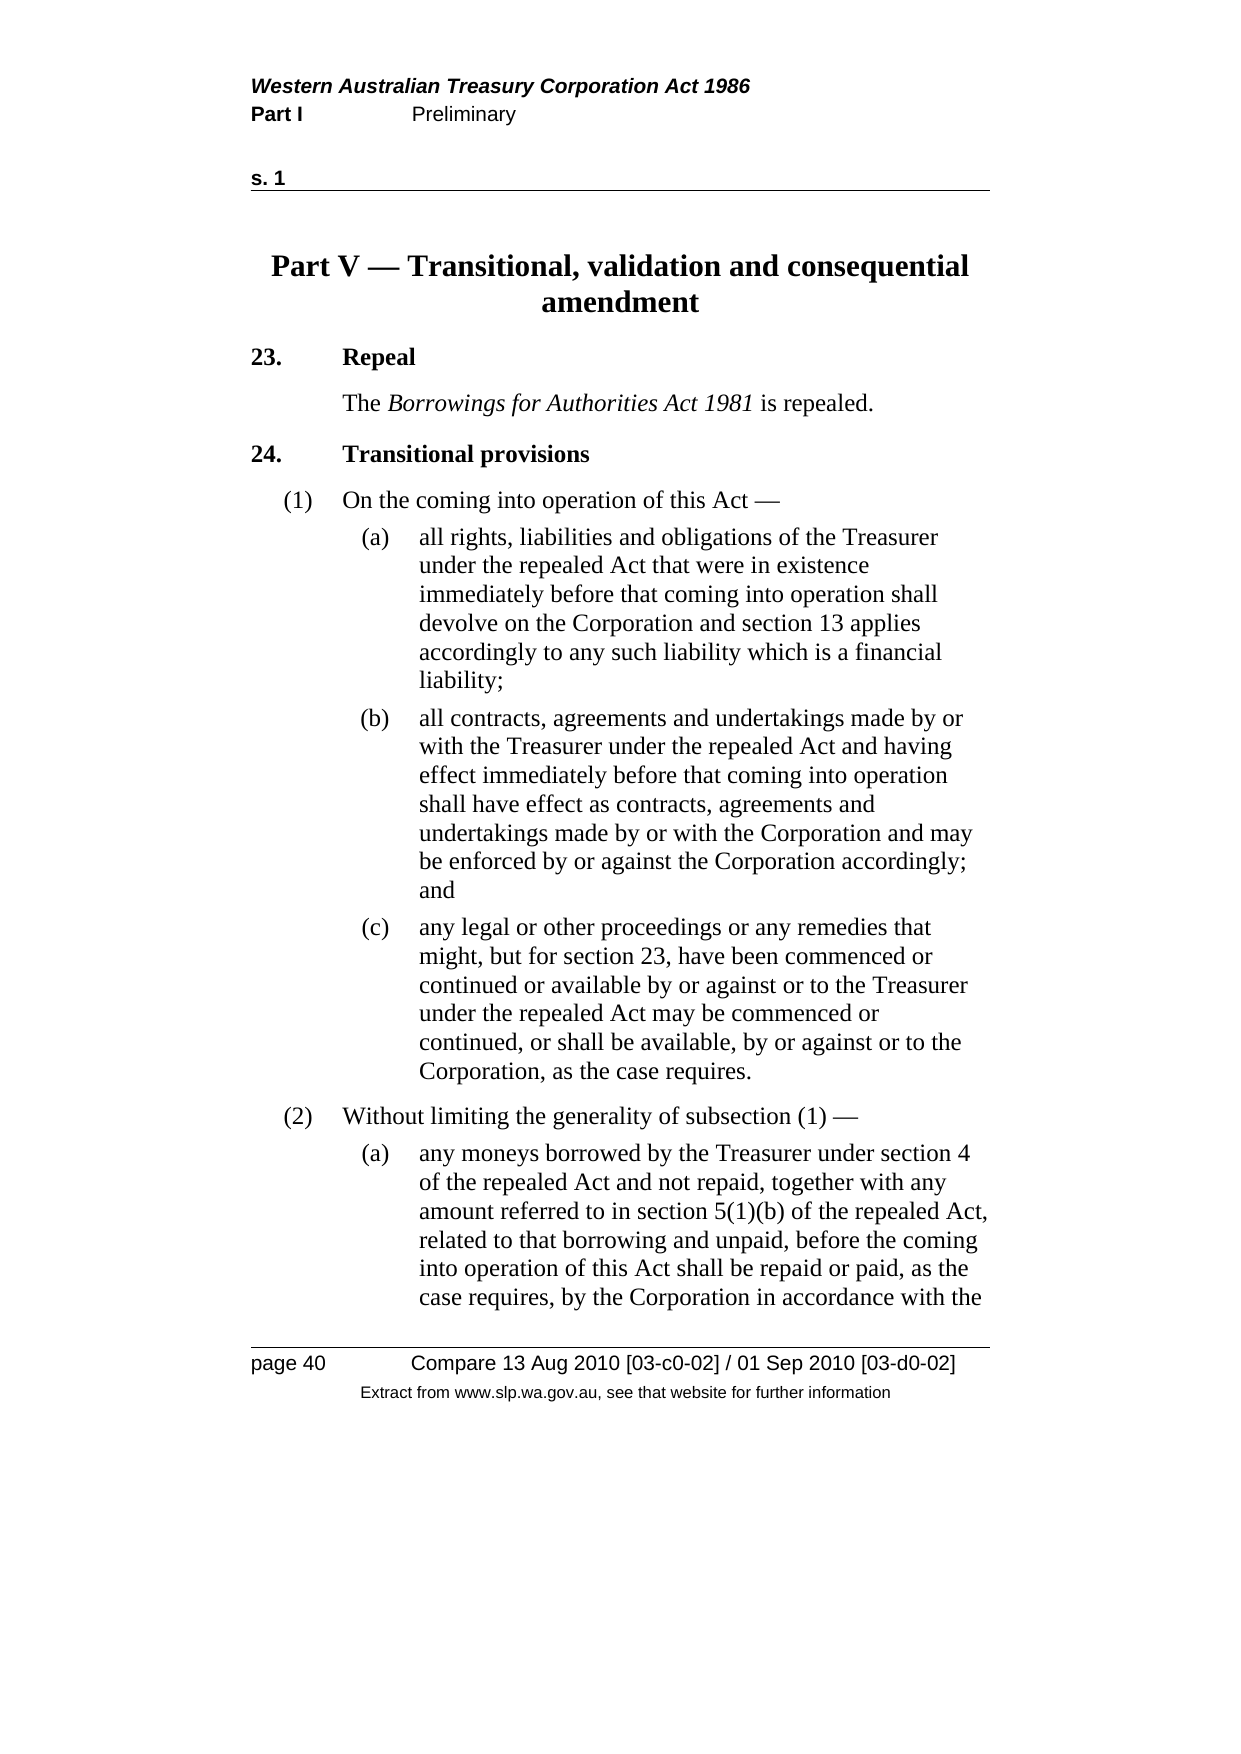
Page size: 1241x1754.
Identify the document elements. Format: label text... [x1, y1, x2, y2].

text (1) On the coming into operation of this Act — [251, 485, 990, 513]
text (b) all contracts, agreements and undertakings made by or with the Treasurer under the repealed Act and having effect immediately before that coming into operation shall have effect as contracts, agreements and undertakings made by or with the Corporation and may be enforced by or against the Corporation accordingly; and [251, 703, 990, 904]
subtitle 23. Repeal [251, 342, 990, 371]
text (c) any legal or other proceedings or any remedies that might, but for section 23, have been commenced or continued or available by or against or to the Treasurer under the repealed Act may be commenced or continued, or shall be available, by or against or to the Corporation, as the case requires. [251, 912, 990, 1085]
subtitle 24. Transitional provisions [251, 439, 990, 468]
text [251, 1138, 990, 1311]
text (a) all rights, liabilities and obligations of the Treasurer under the repealed Act that were in existence immediately before that coming into operation shall devolve on the Corporation and section 13 applies accordingly to any such liability which is a financial liability; [251, 522, 990, 694]
text The Borrowings for Authorities Act 1981 is repealed. [251, 388, 990, 416]
text (2) Without limiting the generality of subsection (1) — [251, 1101, 990, 1130]
subtitle Part V — Transitional, validation and consequential amendment [251, 247, 990, 319]
